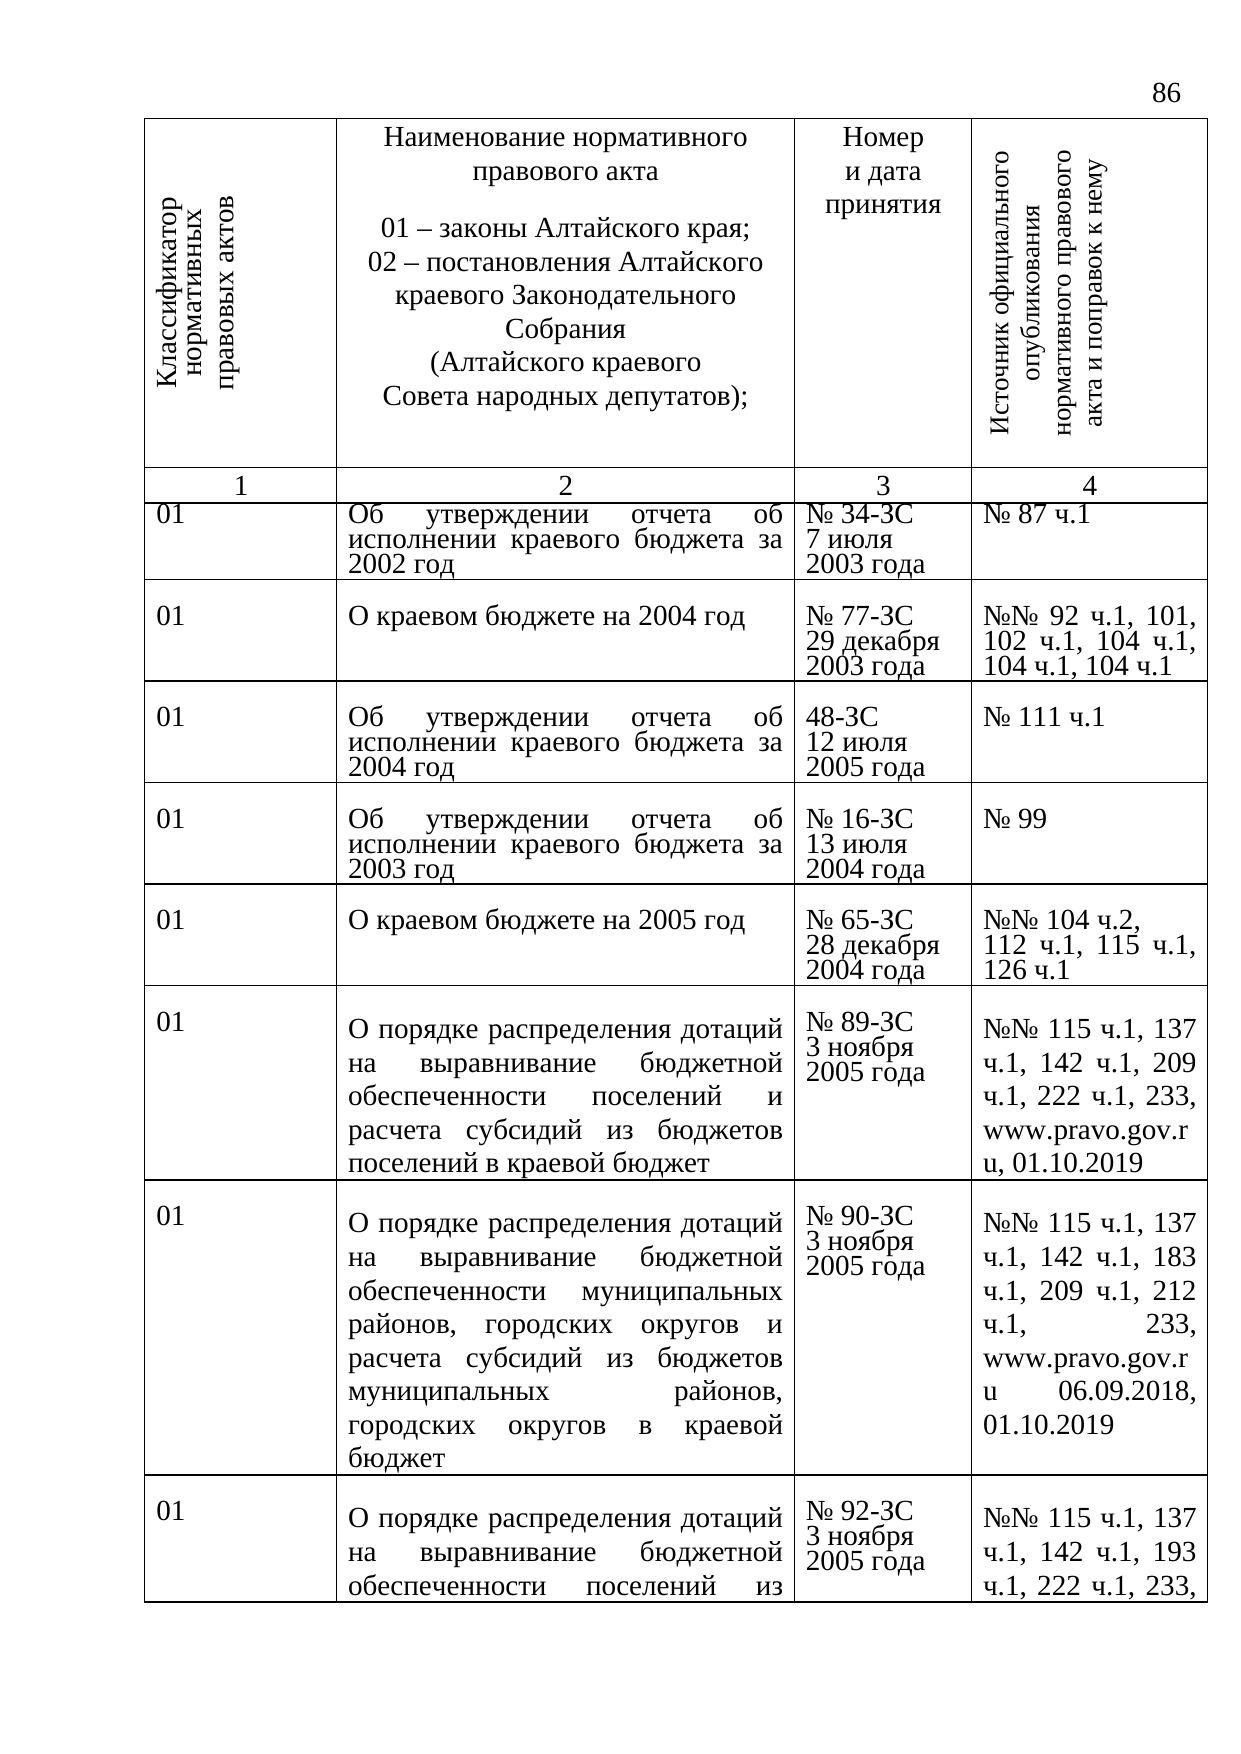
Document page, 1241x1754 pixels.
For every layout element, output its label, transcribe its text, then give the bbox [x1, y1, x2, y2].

table_cell № 16-ЗС 13 июля 2004 года [795, 783, 971, 883]
table_header Классификатор нормативных правовых актов [145, 119, 336, 467]
table_cell 2 [337, 468, 794, 502]
table_cell 01 [145, 504, 336, 578]
table_cell О порядке распределения дотаций на выравнивание бюджетной обеспеченности поселений и расчета субсидий из бюджетов поселений в краевой бюджет [337, 986, 794, 1179]
table_cell № 77-ЗС 29 декабря 2003 года [795, 580, 971, 680]
table_cell 01 [145, 682, 336, 782]
table_header Наименование нормативного правового акта 01 – законы Алтайского края; 02 – постановления Алтайского краевого Законодательного Собрания (Алтайского краевого Совета народных депутатов); [337, 119, 794, 467]
table_cell № 92-ЗС 3 ноября 2005 года [795, 1476, 971, 1601]
table_header Источник официального опубликования нормативного правового акта и поправок к нему [972, 119, 1207, 467]
table_cell № 89-ЗС 3 ноября 2005 года [795, 986, 971, 1179]
table_cell 4 [972, 468, 1207, 502]
table_cell №№ 92 ч.1, 101, 102 ч.1, 104 ч.1, 104 ч.1, 104 ч.1 [972, 580, 1207, 680]
table_cell О порядке распределения дотаций на выравнивание бюджетной обеспеченности поселений из бюджета муниципального района [337, 1476, 794, 1601]
table_cell Об утверждении отчета об исполнении краевого бюджета за 2004 год [337, 682, 794, 782]
table_cell О краевом бюджете на 2005 год [337, 885, 794, 985]
table_cell № 87 ч.1 [972, 504, 1207, 578]
table_cell № 65-ЗС 28 декабря 2004 года [795, 885, 971, 985]
table_cell 01 [145, 986, 336, 1179]
table_cell № 90-ЗС 3 ноября 2005 года [795, 1181, 971, 1474]
table_cell 01 [145, 580, 336, 680]
table_cell 1 [145, 468, 336, 502]
table_header Номер и дата принятия [795, 119, 971, 467]
table_cell 01 [145, 1476, 336, 1601]
table_cell Об утверждении отчета об исполнении краевого бюджета за 2003 год [337, 783, 794, 883]
table_cell 01 [145, 1181, 336, 1474]
table_cell № 99 [972, 783, 1207, 883]
table_cell 3 [795, 468, 971, 502]
table_cell Об утверждении отчета об исполнении краевого бюджета за 2002 год [337, 504, 794, 578]
table_cell О порядке распределения дотаций на выравнивание бюджетной обеспеченности муниципальных районов, городских округов и расчета субсидий из бюджетов муниципальных районов, городских округов в краевой бюджет [337, 1181, 794, 1474]
table_cell 01 [145, 885, 336, 985]
table_cell 48-ЗС 12 июля 2005 года [795, 682, 971, 782]
table_cell О краевом бюджете на 2004 год [337, 580, 794, 680]
table_cell №№ 104 ч.2, 112 ч.1, 115 ч.1, 126 ч.1 [972, 885, 1207, 985]
table_cell №№ 115 ч.1, 137 ч.1, 142 ч.1, 209 ч.1, 222 ч.1, 233, www.pravo.gov.ru, 01.10.2019 [972, 986, 1207, 1179]
table_cell №№ 115 ч.1, 137 ч.1, 142 ч.1, 183 ч.1, 209 ч.1, 212 ч.1, 233, www.pravo.gov.ru 06.09.2018, 01.10.2019 [972, 1181, 1207, 1474]
table_cell №№ 115 ч.1, 137 ч.1, 142 ч.1, 193 ч.1, 222 ч.1, 233, www.pravo.gov.ru, 01.10.2019 [972, 1476, 1207, 1601]
table_cell № 34-ЗC 7 июля 2003 года [795, 504, 971, 578]
table_cell 01 [145, 783, 336, 883]
table_cell № 111 ч.1 [972, 682, 1207, 782]
